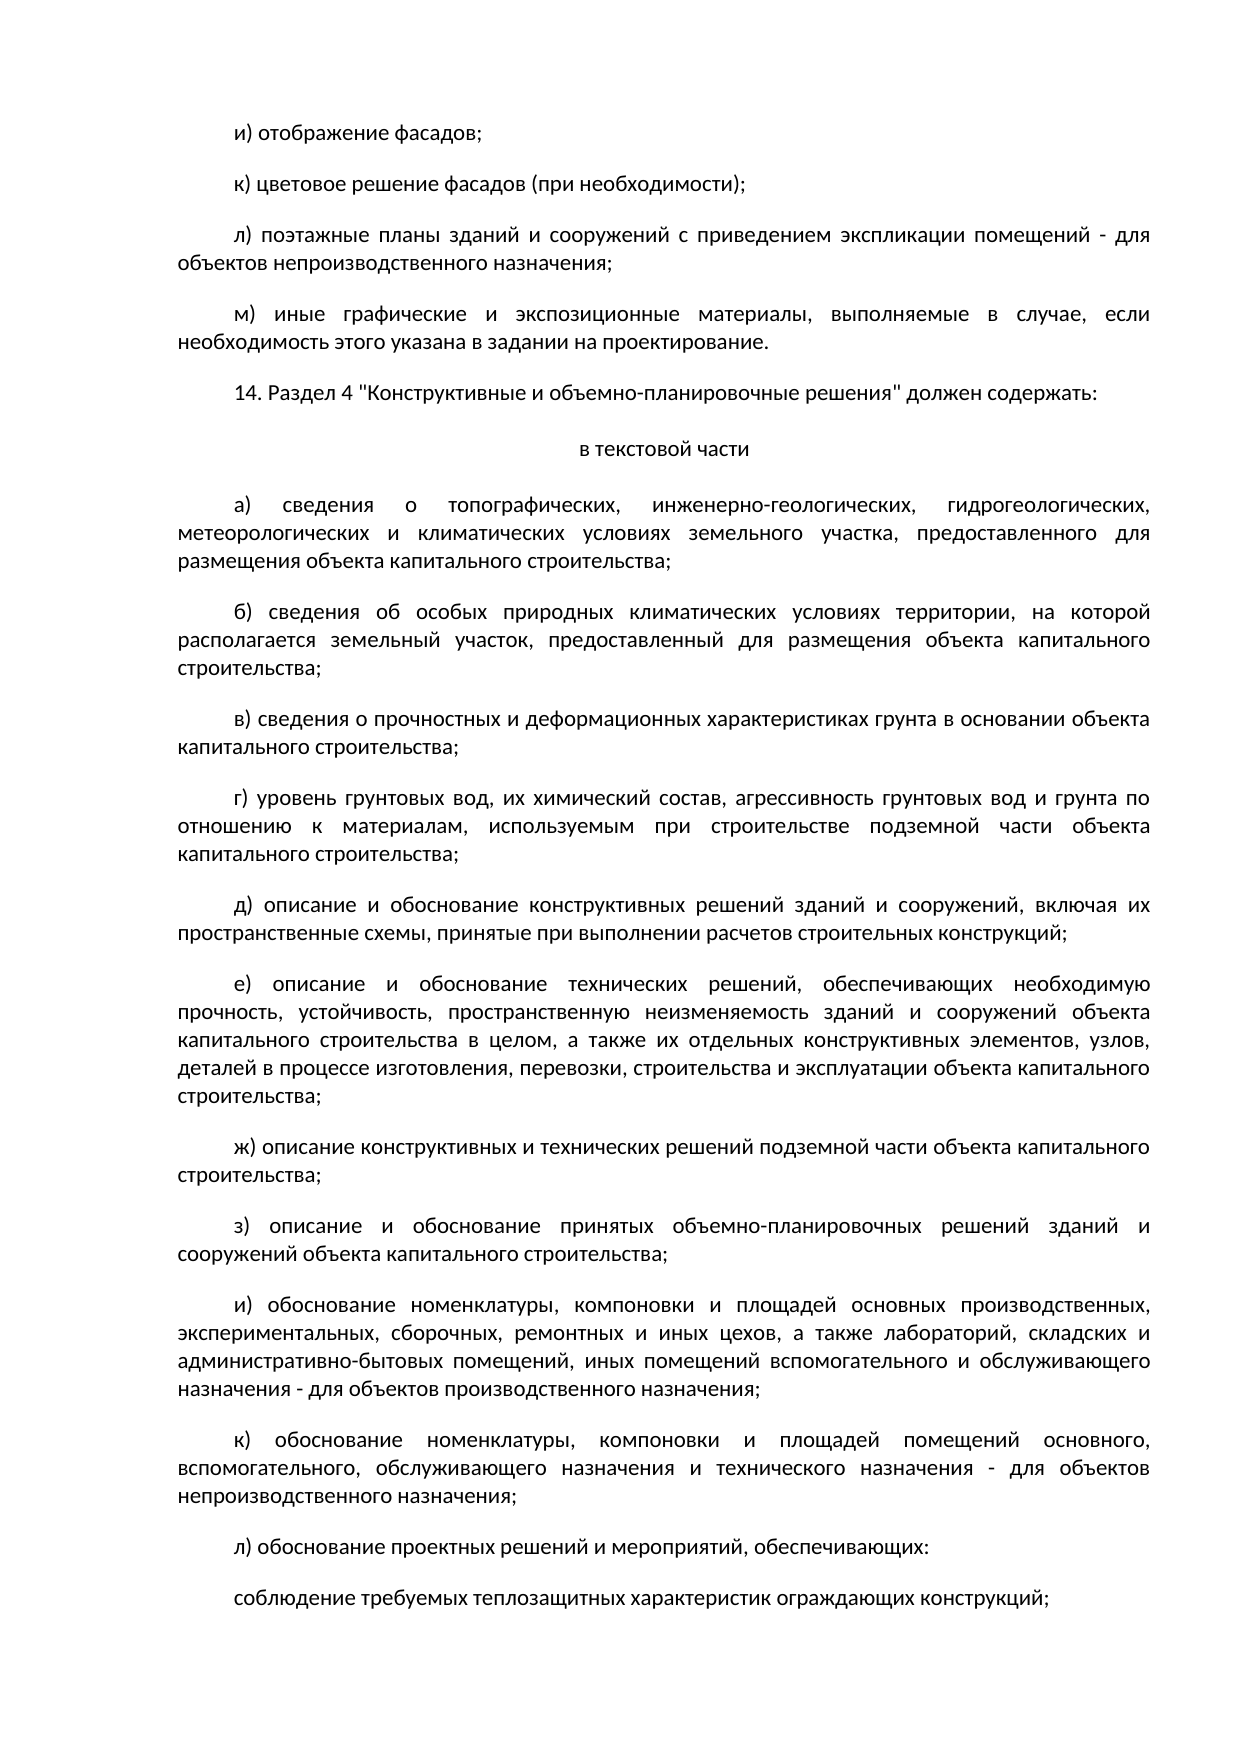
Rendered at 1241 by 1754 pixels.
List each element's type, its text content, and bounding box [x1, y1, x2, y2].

text и) обоснование номенклатуры, компоновки и площадей основных производственных, экспериментальных, сборочных, ремонтных и иных цехов, а также лабораторий, складских и административно-бытовых помещений, иных помещений вспомогательного и обслуживающего назначения - для объектов производственного назначения; [177, 1290, 1152, 1402]
text в текстовой части [177, 434, 1152, 462]
text к) цветовое решение фасадов (при необходимости); [177, 169, 1152, 197]
text 14. Раздел 4 "Конструктивные и объемно-планировочные решения" должен содержать: [177, 378, 1152, 406]
text м) иные графические и экспозиционные материалы, выполняемые в случае, если необходимость этого указана в задании на проектирование. [177, 299, 1152, 355]
text з) описание и обоснование принятых объемно-планировочных решений зданий и сооружений объекта капитального строительства; [177, 1211, 1152, 1267]
text к) обоснование номенклатуры, компоновки и площадей помещений основного, вспомогательного, обслуживающего назначения и технического назначения - для объектов непроизводственного назначения; [177, 1425, 1152, 1509]
text а) сведения о топографических, инженерно-геологических, гидрогеологических, метеорологических и климатических условиях земельного участка, предоставленного для размещения объекта капитального строительства; [177, 490, 1152, 574]
text е) описание и обоснование технических решений, обеспечивающих необходимую прочность, устойчивость, пространственную неизменяемость зданий и сооружений объекта капитального строительства в целом, а также их отдельных конструктивных элементов, узлов, деталей в процессе изготовления, перевозки, строительства и эксплуатации объекта капитального строительства; [177, 969, 1152, 1109]
text в) сведения о прочностных и деформационных характеристиках грунта в основании объекта капитального строительства; [177, 704, 1152, 760]
text л) поэтажные планы зданий и сооружений с приведением экспликации помещений - для объектов непроизводственного назначения; [177, 220, 1152, 276]
text и) отображение фасадов; [177, 118, 1152, 146]
text г) уровень грунтовых вод, их химический состав, агрессивность грунтовых вод и грунта по отношению к материалам, используемым при строительстве подземной части объекта капитального строительства; [177, 783, 1152, 867]
text ж) описание конструктивных и технических решений подземной части объекта капитального строительства; [177, 1132, 1152, 1188]
text соблюдение требуемых теплозащитных характеристик ограждающих конструкций; [177, 1583, 1152, 1611]
text б) сведения об особых природных климатических условиях территории, на которой располагается земельный участок, предоставленный для размещения объекта капитального строительства; [177, 597, 1152, 681]
text д) описание и обоснование конструктивных решений зданий и сооружений, включая их пространственные схемы, принятые при выполнении расчетов строительных конструкций; [177, 890, 1152, 946]
text л) обоснование проектных решений и мероприятий, обеспечивающих: [177, 1532, 1152, 1560]
